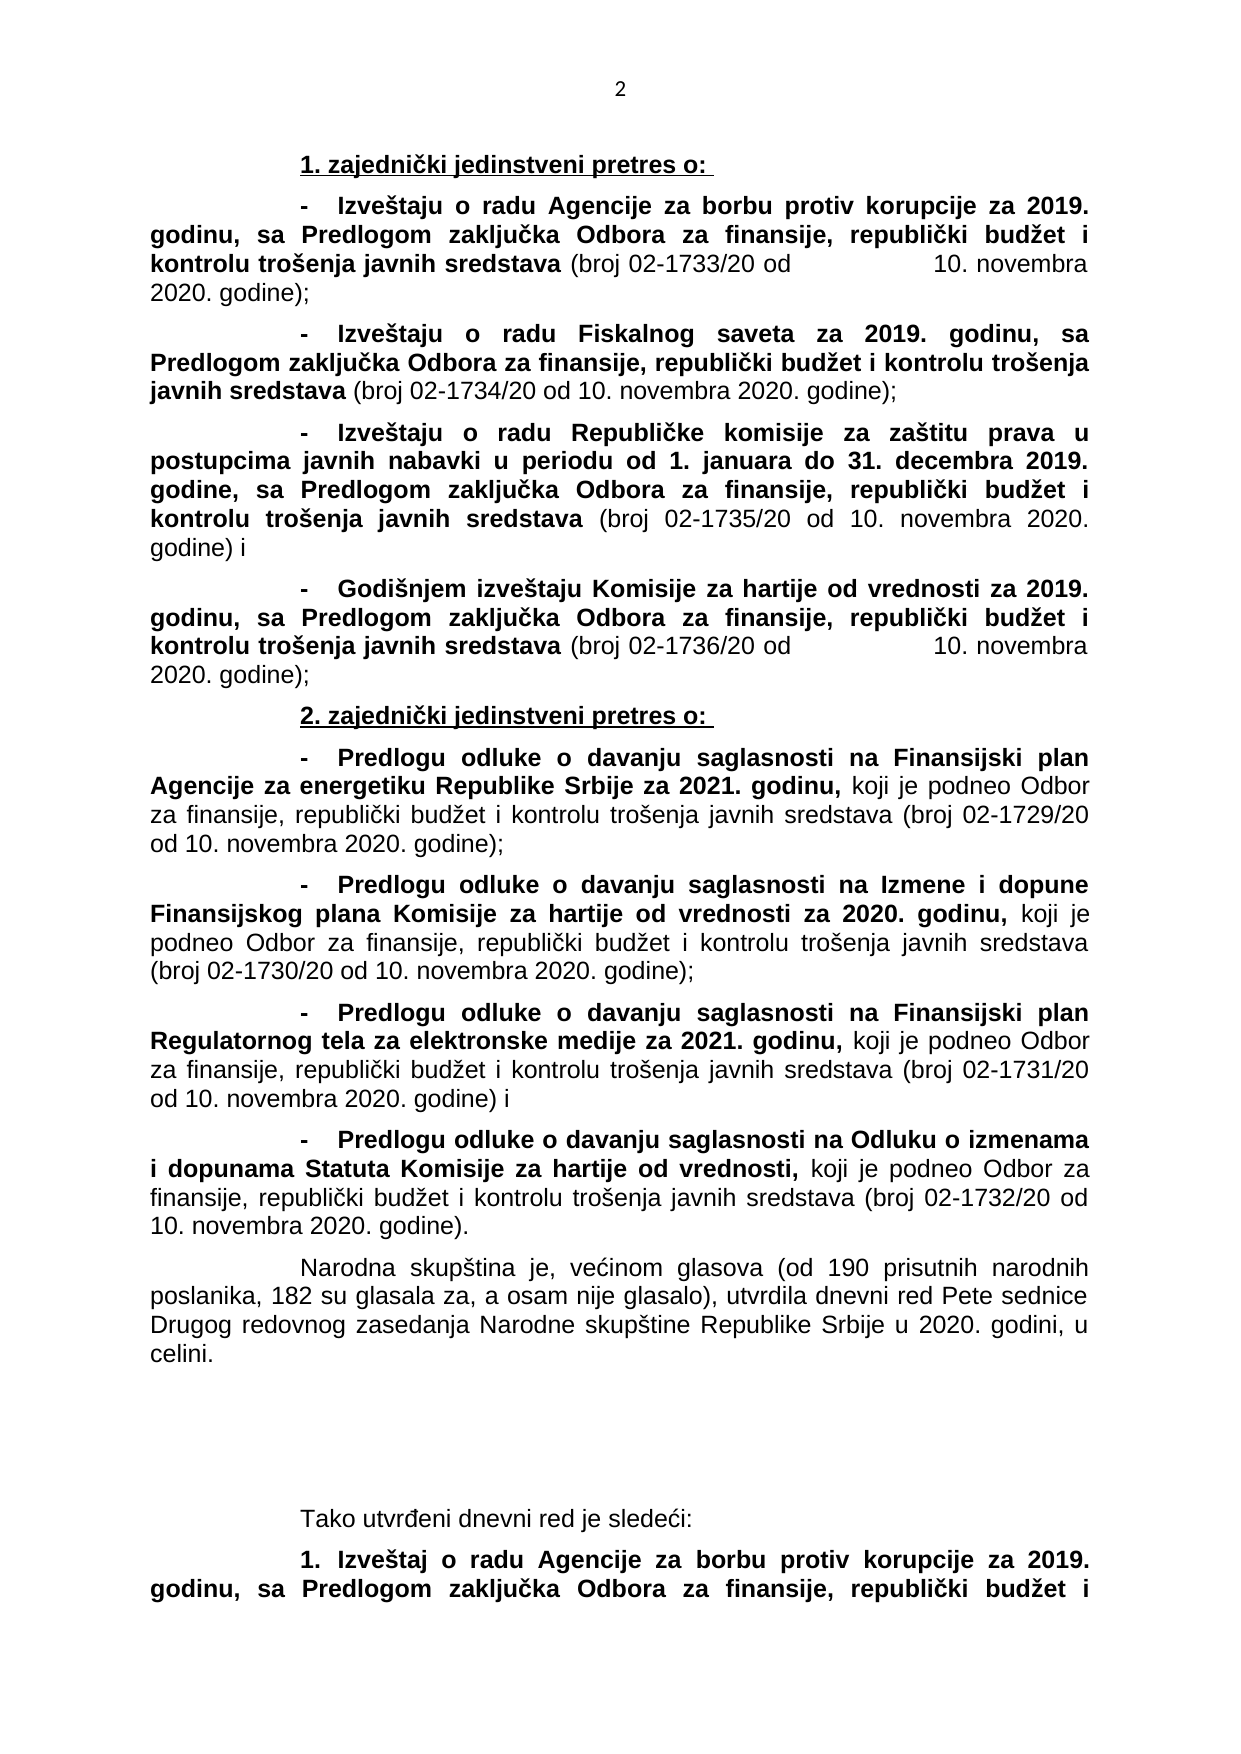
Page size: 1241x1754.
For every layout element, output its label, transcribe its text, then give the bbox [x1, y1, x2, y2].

text Tako utvrđeni dnevni red je sledeći: [150, 1504, 1090, 1532]
text - Izveštaju o radu Republičke komisije za zaštitu prava u postupcima javnih nabavki u periodu od 1. januara do 31. decembra 2019. godine, sa Predlogom zaključka Odbora za finansije, republički budžet i kontrolu trošenja javnih sredstava (broj 02-1735/20 od 10. novembra 2020. godine) i [150, 417, 1090, 561]
text - Predlogu odluke o davanju saglasnosti na Odluku o izmenama i dopunama Statuta Komisije za hartije od vrednosti, koji je podneo Odbor za finansije, republički budžet i kontrolu trošenja javnih sredstava (broj 02-1732/20 od 10. novembra 2020. godine). [150, 1125, 1090, 1240]
text - Predlogu odluke o davanju saglasnosti na Finansijski plan Agencije za energetiku Republike Srbije za 2021. godinu, koji je podneo Odbor za finansije, republički budžet i kontrolu trošenja javnih sredstava (broj 02-1729/20 od 10. novembra 2020. godine); [150, 742, 1090, 857]
text - Predlogu odluke o davanju saglasnosti na Finansijski plan Regulatornog tela za elektronske medije za 2021. godinu, koji je podneo Odbor za finansije, republički budžet i kontrolu trošenja javnih sredstava (broj 02-1731/20 od 10. novembra 2020. godine) i [150, 997, 1090, 1112]
text - Predlogu odluke o davanju saglasnosti na Izmene i dopune Finansijskog plana Komisije za hartije od vrednosti za 2020. godinu, koji je podneo Odbor za finansije, republički budžet i kontrolu trošenja javnih sredstava (broj 02-1730/20 od 10. novembra 2020. godine); [150, 870, 1090, 985]
text - Izveštaju o radu Agencije za borbu protiv korupcije za 2019. godinu, sa Predlogom zaključka Odbora za finansije, republički budžet i kontrolu trošenja javnih sredstava (broj 02-1733/20 od 10. novembra 2020. godine); [150, 191, 1090, 306]
text - Izveštaju o radu Fiskalnog saveta za 2019. godinu, sa Predlogom zaključka Odbora za finansije, republički budžet i kontrolu trošenja javnih sredstava (broj 02-1734/20 od 10. novembra 2020. godine); [150, 319, 1090, 405]
text Narodna skupština je, većinom glasova (od 190 prisutnih narodnih poslanika, 182 su glasala za, a osam nije glasalo), utvrdila dnevni red Pete sednice Drugog redovnog zasedanja Narodne skupštine Republike Srbije u 2020. godini, u celini. [150, 1252, 1090, 1367]
text 1. zajednički jedinstveni pretres o: [150, 150, 1090, 179]
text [150, 1545, 1090, 1602]
text 2. zajednički jedinstveni pretres o: [150, 701, 1090, 730]
text - Godišnjem izveštaju Komisije za hartije od vrednosti za 2019. godinu, sa Predlogom zaključka Odbora za finansije, republički budžet i kontrolu trošenja javnih sredstava (broj 02-1736/20 od 10. novembra 2020. godine); [150, 574, 1090, 689]
